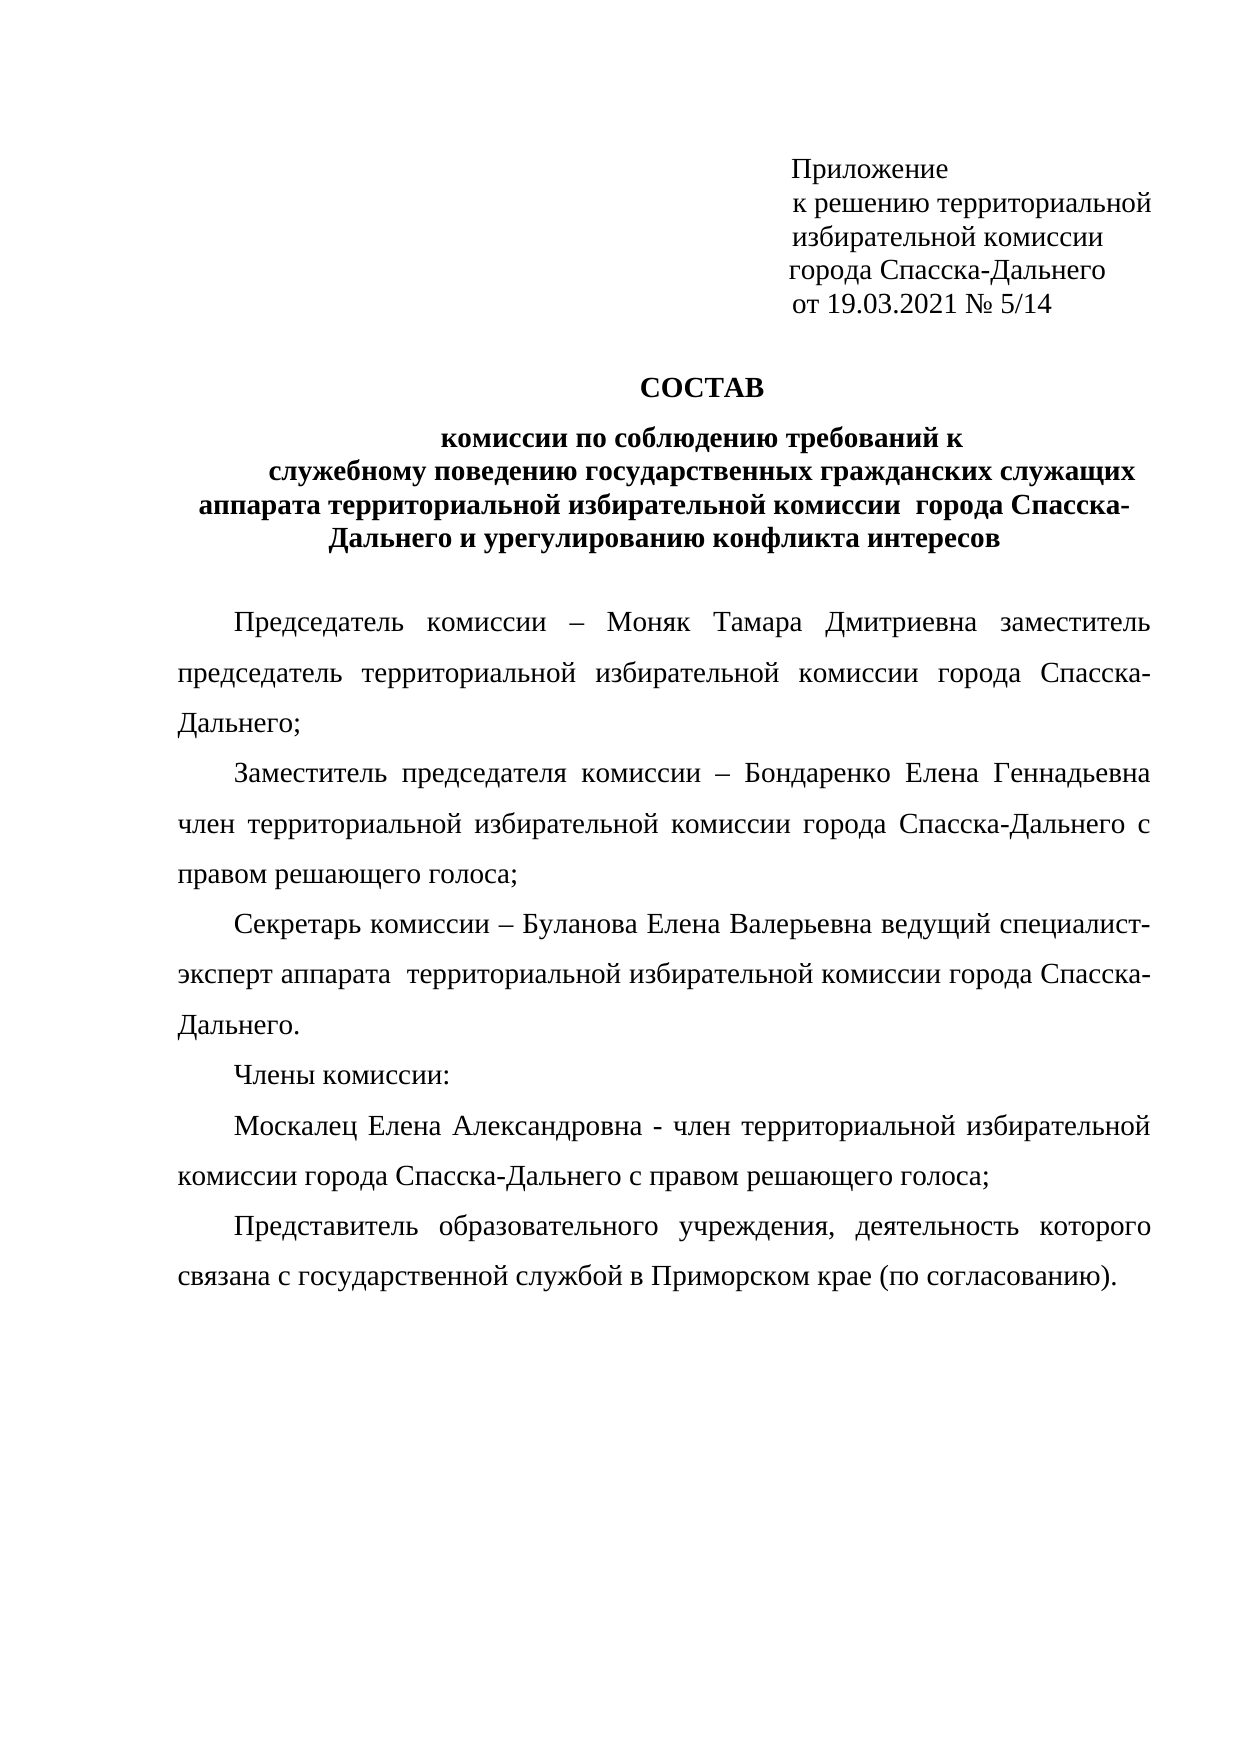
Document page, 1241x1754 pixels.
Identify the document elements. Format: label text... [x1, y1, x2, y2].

text Члены комиссии: [177, 1057, 1152, 1091]
text комиссии по соблюдению требований к [177, 420, 1152, 453]
text Москалец Елена Александровна - член территориальной избирательной комиссии города Спасска-Дальнего с правом решающего голоса; [177, 1108, 1152, 1191]
text Заместитель председателя комиссии – Бондаренко Елена Геннадьевна член территориальной избирательной комиссии города Спасска-Дальнего с правом решающего голоса; [177, 755, 1152, 889]
text города Спасска-Дальнего [177, 252, 1152, 286]
text СОСТАВ [177, 370, 1152, 403]
text Представитель образовательного учреждения, деятельность которого связана с государственной службой в Приморском крае (по согласованию). [177, 1208, 1152, 1292]
text Приложение [177, 152, 1152, 185]
text к решению территориальной [177, 185, 1152, 219]
text Секретарь комиссии – Буланова Елена Валерьевна ведущий специалист-эксперт аппарата территориальной избирательной комиссии города Спасска-Дальнего. [177, 906, 1152, 1041]
text избирательной комиссии [177, 219, 1152, 252]
text Председатель комиссии – Моняк Тамара Дмитриевна заместитель председатель территориальной избирательной комиссии города Спасска-Дальнего; [177, 604, 1152, 739]
text служебному поведению государственных гражданских служащих аппарата территориальной избирательной комиссии города Спасска-Дальнего и урегулированию конфликта интересов [177, 453, 1152, 554]
text от 19.03.2021 № 5/14 [177, 286, 1152, 319]
